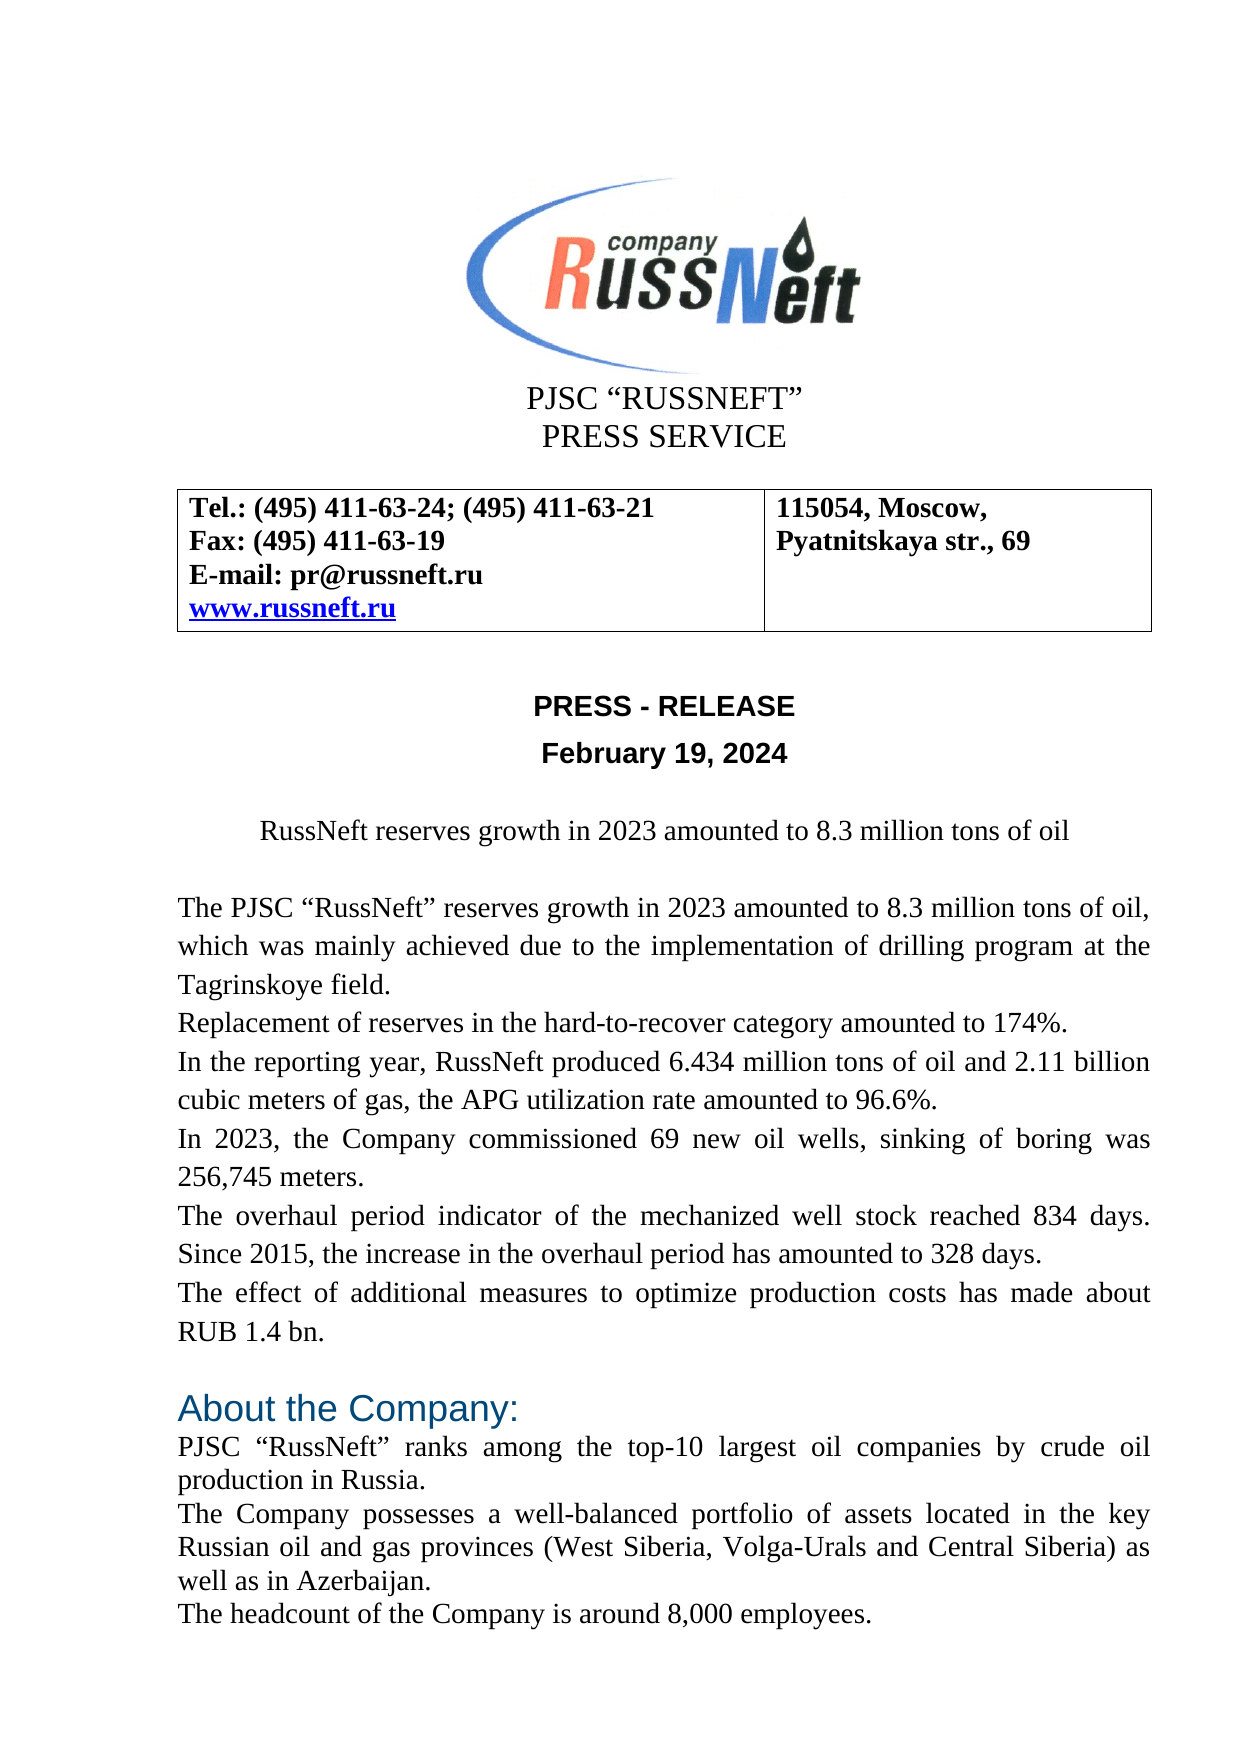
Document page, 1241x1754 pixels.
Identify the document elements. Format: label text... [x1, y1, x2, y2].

table_header Tel.: (495) 411-63-24; (495) 411-63-21 Fax: (495) 411-63-19 E-mail: pr@russneft.ru www.russneft.ru [178, 490, 764, 631]
text The overhaul period indicator of the mechanized well stock reached 834 days. Since 2015, the increase in the overhaul period has amounted to 328 days. [177, 1198, 1152, 1270]
text PRESS SERVICE [177, 417, 1152, 455]
text In the reporting year, RussNeft produced 6.434 million tons of oil and 2.11 billion cubic meters of gas, the APG utilization rate amounted to 96.6%. [177, 1044, 1152, 1116]
text February 19, 2024 RussNeft reserves growth in 2023 amounted to 8.3 million tons of oil [177, 736, 1152, 846]
text The headcount of the Company is around 8,000 employees. [177, 1597, 1152, 1630]
text About the Company: [177, 1386, 1152, 1429]
table_header 115054, Moscow, Pyatnitskaya str., 69 [765, 490, 1151, 631]
text The effect of additional measures to optimize production costs has made about RUB 1.4 bn. [177, 1275, 1152, 1347]
text The PJSC “RussNeft” reserves growth in 2023 amounted to 8.3 million tons of oil, which was mainly achieved due to the implementation of drilling program at the Tagrinskoye field. [177, 890, 1152, 1000]
text The Company possesses a well-balanced portfolio of assets located in the key Russian oil and gas provinces (West Siberia, Volga-Urals and Central Siberia) as well as in Azerbaijan. [177, 1496, 1152, 1597]
text In 2023, the Company commissioned 69 new oil wells, sinking of boring was 256,745 meters. [177, 1121, 1152, 1193]
text PJSC “RussNeft” ranks among the top-10 largest oil companies by crude oil production in Russia. [177, 1429, 1152, 1496]
text Replacement of reserves in the hard-to-recover category amounted to 174%. [177, 1005, 1152, 1039]
text PRESS - RELEASE [177, 689, 1152, 723]
text PJSC “RUSSNEFT” [177, 378, 1152, 417]
picture [461, 175, 868, 379]
